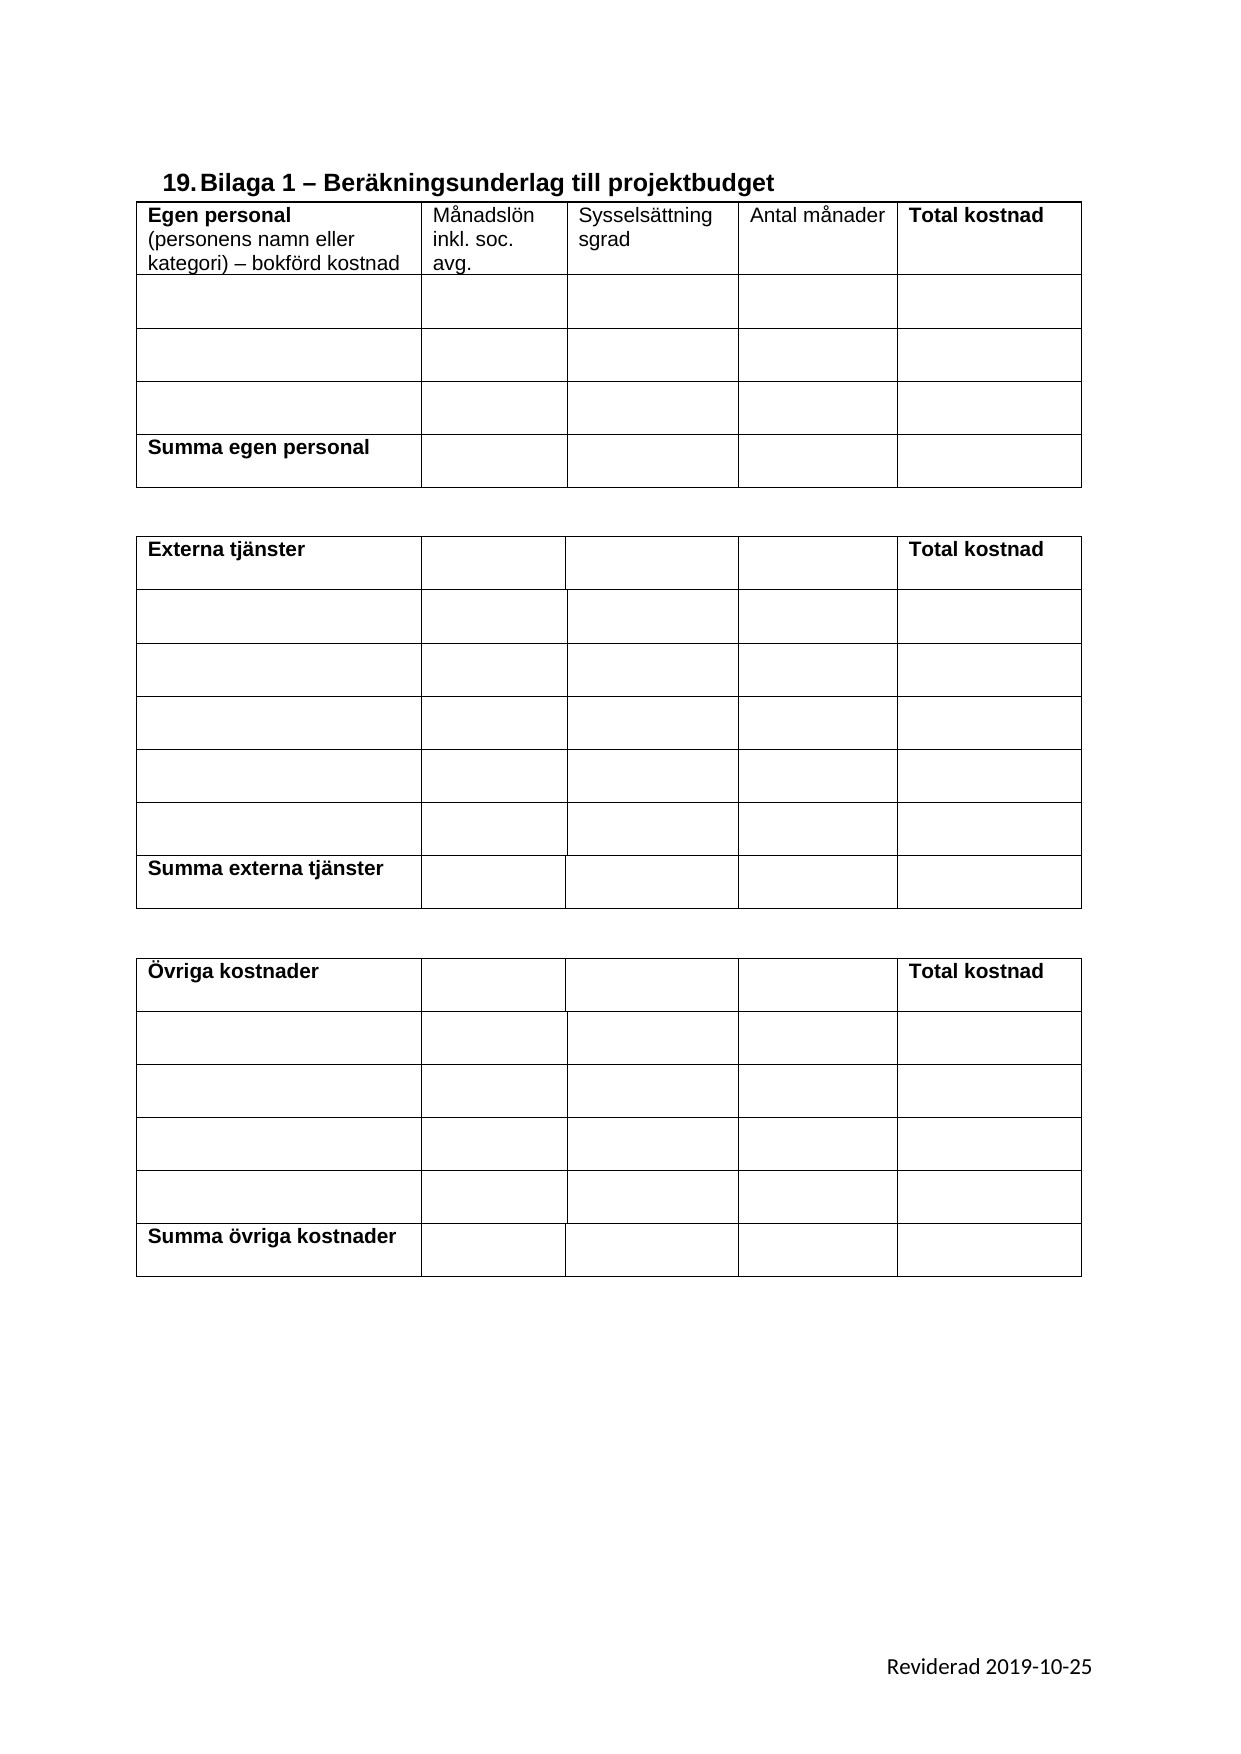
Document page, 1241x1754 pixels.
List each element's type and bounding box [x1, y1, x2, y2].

table_cell [568, 750, 738, 802]
table_cell [898, 644, 1081, 696]
table_cell [739, 435, 897, 487]
table_cell [739, 697, 897, 749]
table_cell [422, 1012, 567, 1064]
table_cell [898, 590, 1081, 642]
table_cell [739, 750, 897, 802]
table_header [422, 959, 565, 1011]
table_cell [137, 275, 421, 327]
table_cell [422, 382, 567, 434]
table_cell [568, 435, 738, 487]
table_cell [568, 803, 738, 855]
table_cell [422, 590, 567, 642]
table_cell [568, 644, 738, 696]
table_cell [568, 590, 738, 642]
table_cell [137, 1171, 421, 1223]
table_cell [422, 1224, 565, 1276]
table_cell [566, 1224, 738, 1276]
table_cell [898, 1012, 1081, 1064]
table_cell [898, 803, 1081, 855]
table_cell [739, 590, 897, 642]
table_cell [739, 329, 897, 381]
table_cell [137, 1065, 421, 1117]
table_cell [739, 1224, 897, 1276]
table_cell [568, 275, 738, 327]
table_cell [739, 1065, 897, 1117]
table_cell [739, 1171, 897, 1223]
table_cell [568, 1118, 738, 1170]
table_cell [422, 329, 567, 381]
table_cell [898, 435, 1081, 487]
table_header [422, 537, 565, 589]
table_cell [898, 1171, 1081, 1223]
table_cell [898, 382, 1081, 434]
table_cell [898, 1065, 1081, 1117]
table_cell [568, 1065, 738, 1117]
table_cell [568, 382, 738, 434]
table_header [566, 537, 738, 589]
table_cell [137, 750, 421, 802]
table_cell [137, 1012, 421, 1064]
table_cell [739, 803, 897, 855]
table_cell [568, 329, 738, 381]
table_cell [137, 803, 421, 855]
table_header [137, 203, 421, 274]
table_cell [422, 697, 567, 749]
table_cell [898, 275, 1081, 327]
table_cell [898, 1224, 1081, 1276]
table_header [137, 959, 421, 1011]
table_cell [422, 856, 565, 908]
table_cell [422, 1118, 567, 1170]
table_cell [566, 856, 738, 908]
table_cell [422, 435, 567, 487]
table_cell [898, 697, 1081, 749]
table_cell [568, 697, 738, 749]
table_header [739, 537, 897, 589]
table_cell [898, 856, 1081, 908]
table_cell [739, 644, 897, 696]
table_cell [568, 1012, 738, 1064]
table_cell [898, 1118, 1081, 1170]
table_header [566, 959, 738, 1011]
table_cell [898, 329, 1081, 381]
table_cell [739, 1118, 897, 1170]
table_cell [137, 697, 421, 749]
table_cell [422, 275, 567, 327]
table_cell [422, 803, 567, 855]
table_cell [739, 275, 897, 327]
table_cell [422, 750, 567, 802]
table_cell [739, 382, 897, 434]
table_cell [137, 590, 421, 642]
table_cell [137, 1118, 421, 1170]
table_cell [898, 750, 1081, 802]
table_cell [422, 644, 567, 696]
table_cell [137, 644, 421, 696]
table_cell [739, 1012, 897, 1064]
table_cell [422, 1171, 567, 1223]
table_cell [137, 329, 421, 381]
table_header [137, 537, 421, 589]
table_cell [137, 382, 421, 434]
table_cell [568, 1171, 738, 1223]
table_header [739, 959, 897, 1011]
table_cell [422, 1065, 567, 1117]
table_cell [739, 856, 897, 908]
